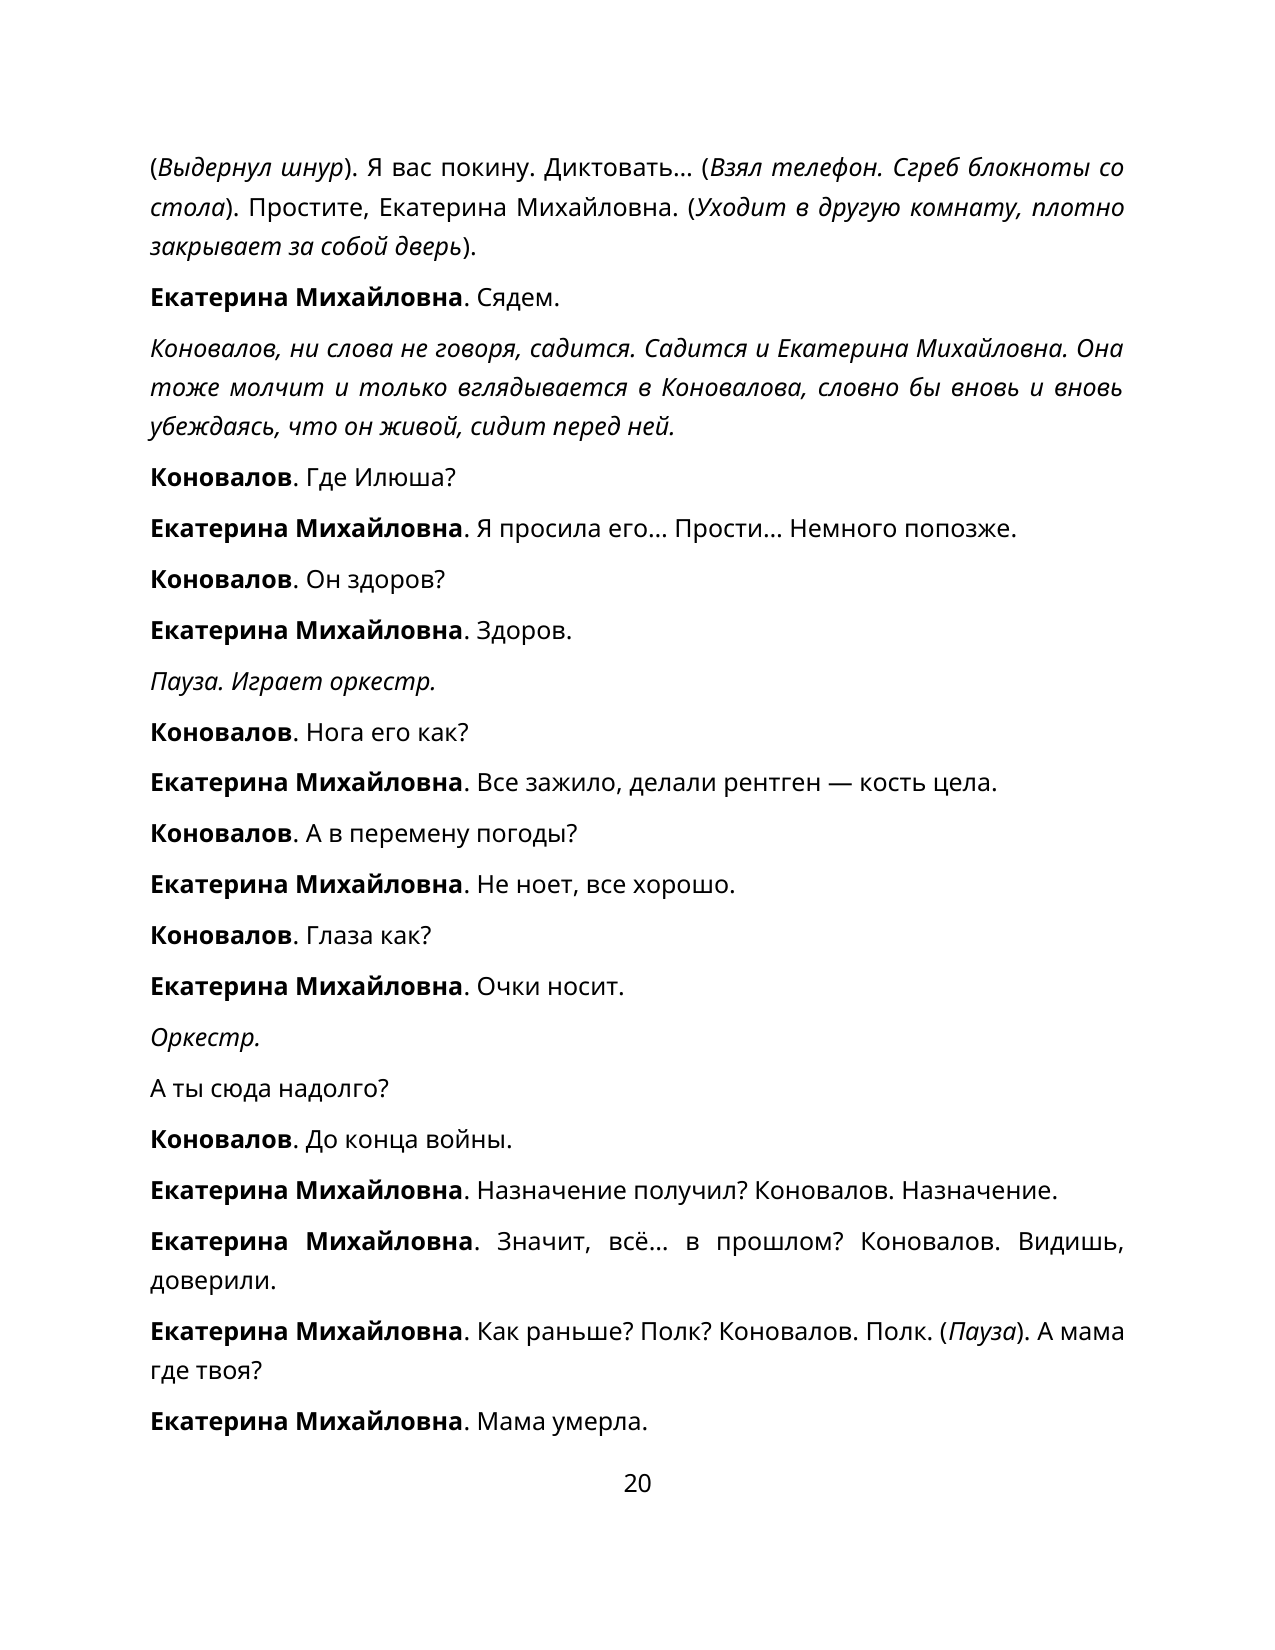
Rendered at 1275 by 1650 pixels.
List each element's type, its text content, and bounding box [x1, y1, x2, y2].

text Пауза. Играет оркестр. [150, 663, 1125, 697]
text Екатерина Михайловна. Сядем. [150, 279, 1125, 313]
text (Выдернул шнур). Я вас покину. Диктовать… (Взял телефон. Сгреб блокноты со стола). Простите, Екатерина Михайловна. (Уходит в другую комнату, плотно закрывает за собой дверь). [150, 150, 1125, 262]
text Екатерина Михайловна. Значит, всё… в прошлом? Коновалов. Видишь, доверили. [150, 1223, 1125, 1297]
text Екатерина Михайловна. Как раньше? Полк? Коновалов. Полк. (Пауза). А мама где твоя? [150, 1314, 1125, 1387]
text Екатерина Михайловна. Не ноет, все хорошо. [150, 867, 1125, 901]
text Коновалов. Он здоров? [150, 561, 1125, 595]
text Коновалов, ни слова не говоря, садится. Садится и Екатерина Михайловна. Она тоже молчит и только вглядывается в Коновалова, словно бы вновь и вновь убеждаясь, что он живой, сидит перед ней. [150, 330, 1125, 443]
text Екатерина Михайловна. Очки носит. [150, 969, 1125, 1003]
text Оркестр. [150, 1020, 1125, 1054]
text Екатерина Михайловна. Все зажило, делали рентген — кость цела. [150, 765, 1125, 799]
text А ты сюда надолго? [150, 1071, 1125, 1105]
text Коновалов. А в перемену погоды? [150, 816, 1125, 850]
text Екатерина Михайловна. Назначение получил? Коновалов. Назначение. [150, 1173, 1125, 1207]
text Коновалов. До конца войны. [150, 1122, 1125, 1156]
text Екатерина Михайловна. Я просила его… Прости… Немного попозже. [150, 510, 1125, 544]
text Екатерина Михайловна. Здоров. [150, 612, 1125, 646]
text Коновалов. Где Илюша? [150, 459, 1125, 493]
text Екатерина Михайловна. Мама умерла. [150, 1404, 1125, 1438]
text Коновалов. Глаза как? [150, 918, 1125, 952]
text Коновалов. Нога его как? [150, 714, 1125, 748]
